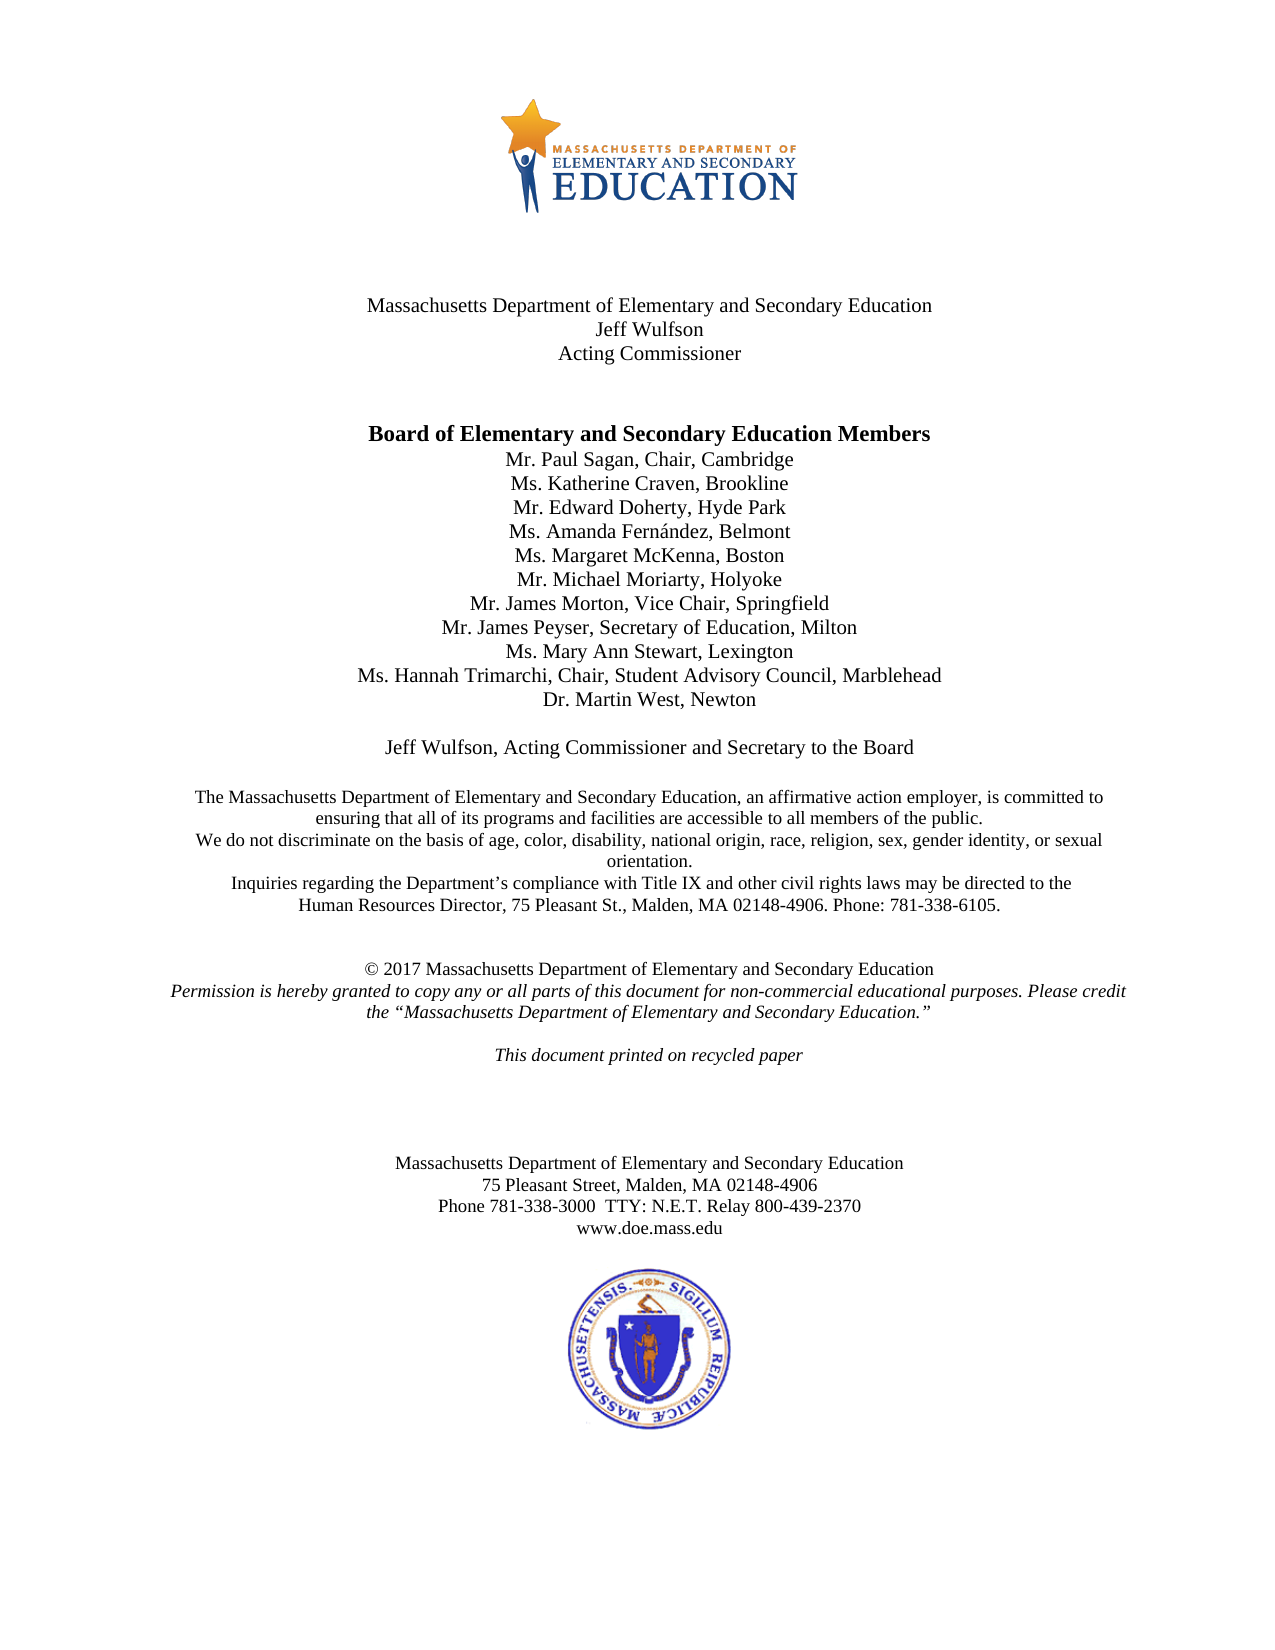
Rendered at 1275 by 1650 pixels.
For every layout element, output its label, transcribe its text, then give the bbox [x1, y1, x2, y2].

picture [498, 90, 801, 236]
table_cell Massachusetts Department of Elementary and Secondary Education Jeff Wulfson Acting Commissioner Board of Elementary and Secondary Education Members Mr. Paul Sagan, Chair, Cambridge Ms. Katherine Craven, Brookline Mr. Edward Doherty, Hyde Park Ms. Amanda Fernández, Belmont Ms. Margaret McKenna, Boston Mr. Michael Moriarty, Holyoke Mr. James Morton, Vice Chair, Springfield Mr. James Peyser, Secretary of Education, Milton Ms. Mary Ann Stewart, Lexington Ms. Hannah Trimarchi, Chair, Student Advisory Council, Marblehead Dr. Martin West, Newton Jeff Wulfson, Acting Commissioner and Secretary to the Board The Massachusetts Department of Elementary and Secondary Education, an affirmative action employer, is committed to ensuring that all of its programs and facilities are accessible to all members of the public. We do not discriminate on the basis of age, color, disability, national origin, race, religion, sex, gender identity, or sexual orientation. Inquiries regarding the Department’s compliance with Title IX and other civil rights laws may be directed to the Human Resources Director, 75 Pleasant St., Malden, MA 02148-4906. Phone: 781-338-6105. © 2017 Massachusetts Department of Elementary and Secondary Education Permission is hereby granted to copy any or all parts of this document for non-commercial educational purposes. Please credit the “Massachusetts Department of Elementary and Secondary Education.” This document printed on recycled paper Massachusetts Department of Elementary and Secondary Education 75 Pleasant Street, Malden, MA 02148-4906 Phone 781-338-3000 TTY: N.E.T. Relay 800-439-2370 www.doe.mass.edu [153, 90, 1146, 1433]
picture [565, 1267, 734, 1433]
